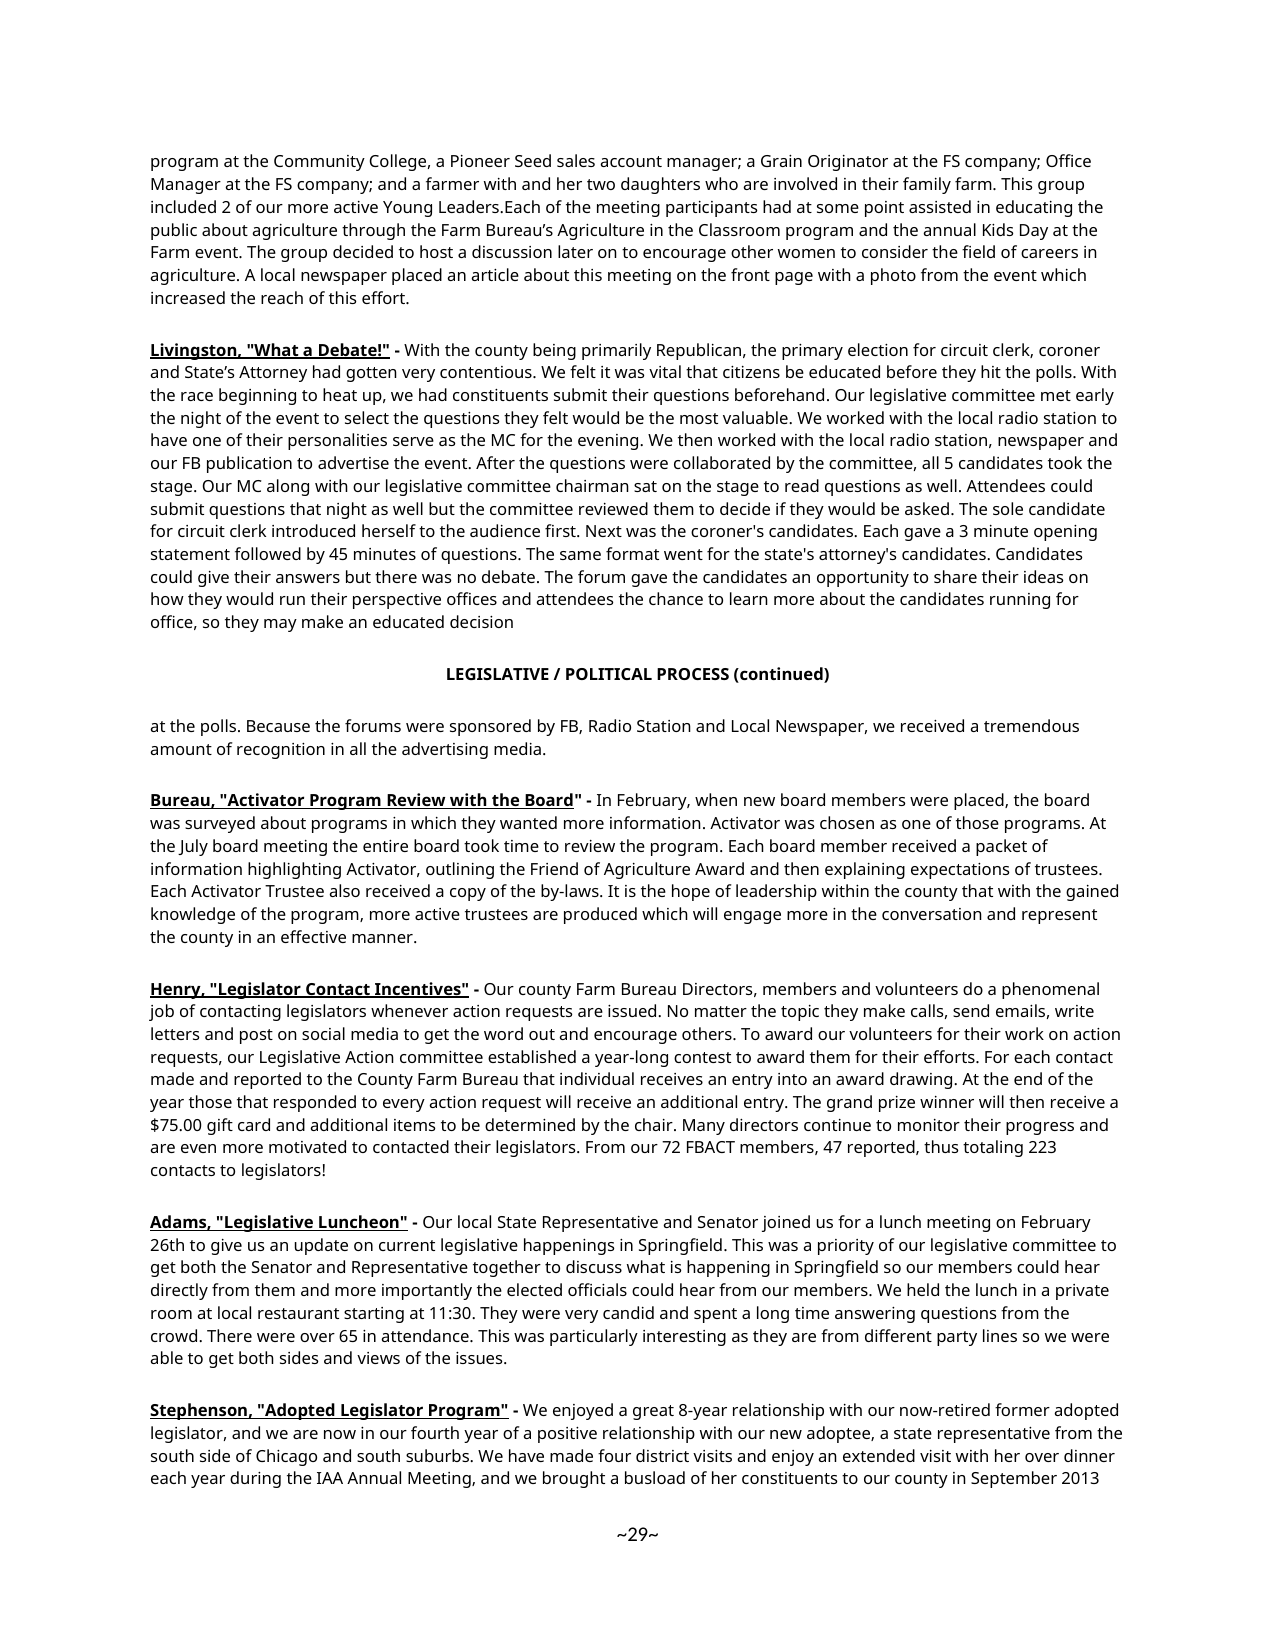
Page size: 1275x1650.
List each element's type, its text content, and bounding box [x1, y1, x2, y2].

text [150, 1399, 1125, 1489]
text at the polls. Because the forums were sponsored by FB, Radio Station and Local Newspaper, we received a tremendous amount of recognition in all the advertising media. [150, 714, 1125, 760]
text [150, 150, 1125, 309]
text LEGISLATIVE / POLITICAL PROCESS (continued) [150, 662, 1125, 685]
text Henry, "Legislator Contact Incentives" - Our county Farm Bureau Directors, members and volunteers do a phenomenal job of contacting legislators whenever action requests are issued. No matter the topic they make calls, send emails, write letters and post on social media to get the word out and encourage others. To award our volunteers for their work on action requests, our Legislative Action committee established a year-long contest to award them for their efforts. For each contact made and reported to the County Farm Bureau that individual receives an entry into an award drawing. At the end of the year those that responded to every action request will receive an additional entry. The grand prize winner will then receive a $75.00 gift card and additional items to be determined by the chair. Many directors continue to monitor their progress and are even more motivated to contacted their legislators. From our 72 FBACT members, 47 reported, thus totaling 223 contacts to legislators! [150, 977, 1125, 1181]
text Bureau, "Activator Program Review with the Board" - In February, when new board members were placed, the board was surveyed about programs in which they wanted more information. Activator was chosen as one of those programs. At the July board meeting the entire board took time to review the program. Each board member received a packet of information highlighting Activator, outlining the Friend of Agriculture Award and then explaining expectations of trustees. Each Activator Trustee also received a copy of the by-laws. It is the hope of leadership within the county that with the gained knowledge of the program, more active trustees are produced which will engage more in the conversation and represent the county in an effective manner. [150, 789, 1125, 948]
text Adams, "Legislative Luncheon" - Our local State Representative and Senator joined us for a lunch meeting on February 26th to give us an update on current legislative happenings in Springfield. This was a priority of our legislative committee to get both the Senator and Representative together to discuss what is happening in Springfield so our members could hear directly from them and more importantly the elected officials could hear from our members. We held the lunch in a private room at local restaurant starting at 11:30. They were very candid and spent a long time answering questions from the crowd. There were over 65 in attendance. This was particularly interesting as they are from different party lines so we were able to get both sides and views of the issues. [150, 1211, 1125, 1369]
text Livingston, "What a Debate!" - With the county being primarily Republican, the primary election for circuit clerk, coroner and State’s Attorney had gotten very contentious. We felt it was vital that citizens be educated before they hit the polls. With the race beginning to heat up, we had constituents submit their questions beforehand. Our legislative committee met early the night of the event to select the questions they felt would be the most valuable. We worked with the local radio station to have one of their personalities serve as the MC for the evening. We then worked with the local radio station, newspaper and our FB publication to advertise the event. After the questions were collaborated by the committee, all 5 candidates took the stage. Our MC along with our legislative committee chairman sat on the stage to read questions as well. Attendees could submit questions that night as well but the committee reviewed them to decide if they would be asked. The sole candidate for circuit clerk introduced herself to the audience first. Next was the coroner's candidates. Each gave a 3 minute opening statement followed by 45 minutes of questions. The same format went for the state's attorney's candidates. Candidates could give their answers but there was no debate. The forum gave the candidates an opportunity to share their ideas on how they would run their perspective offices and attendees the chance to learn more about the candidates running for office, so they may make an educated decision [150, 338, 1125, 633]
